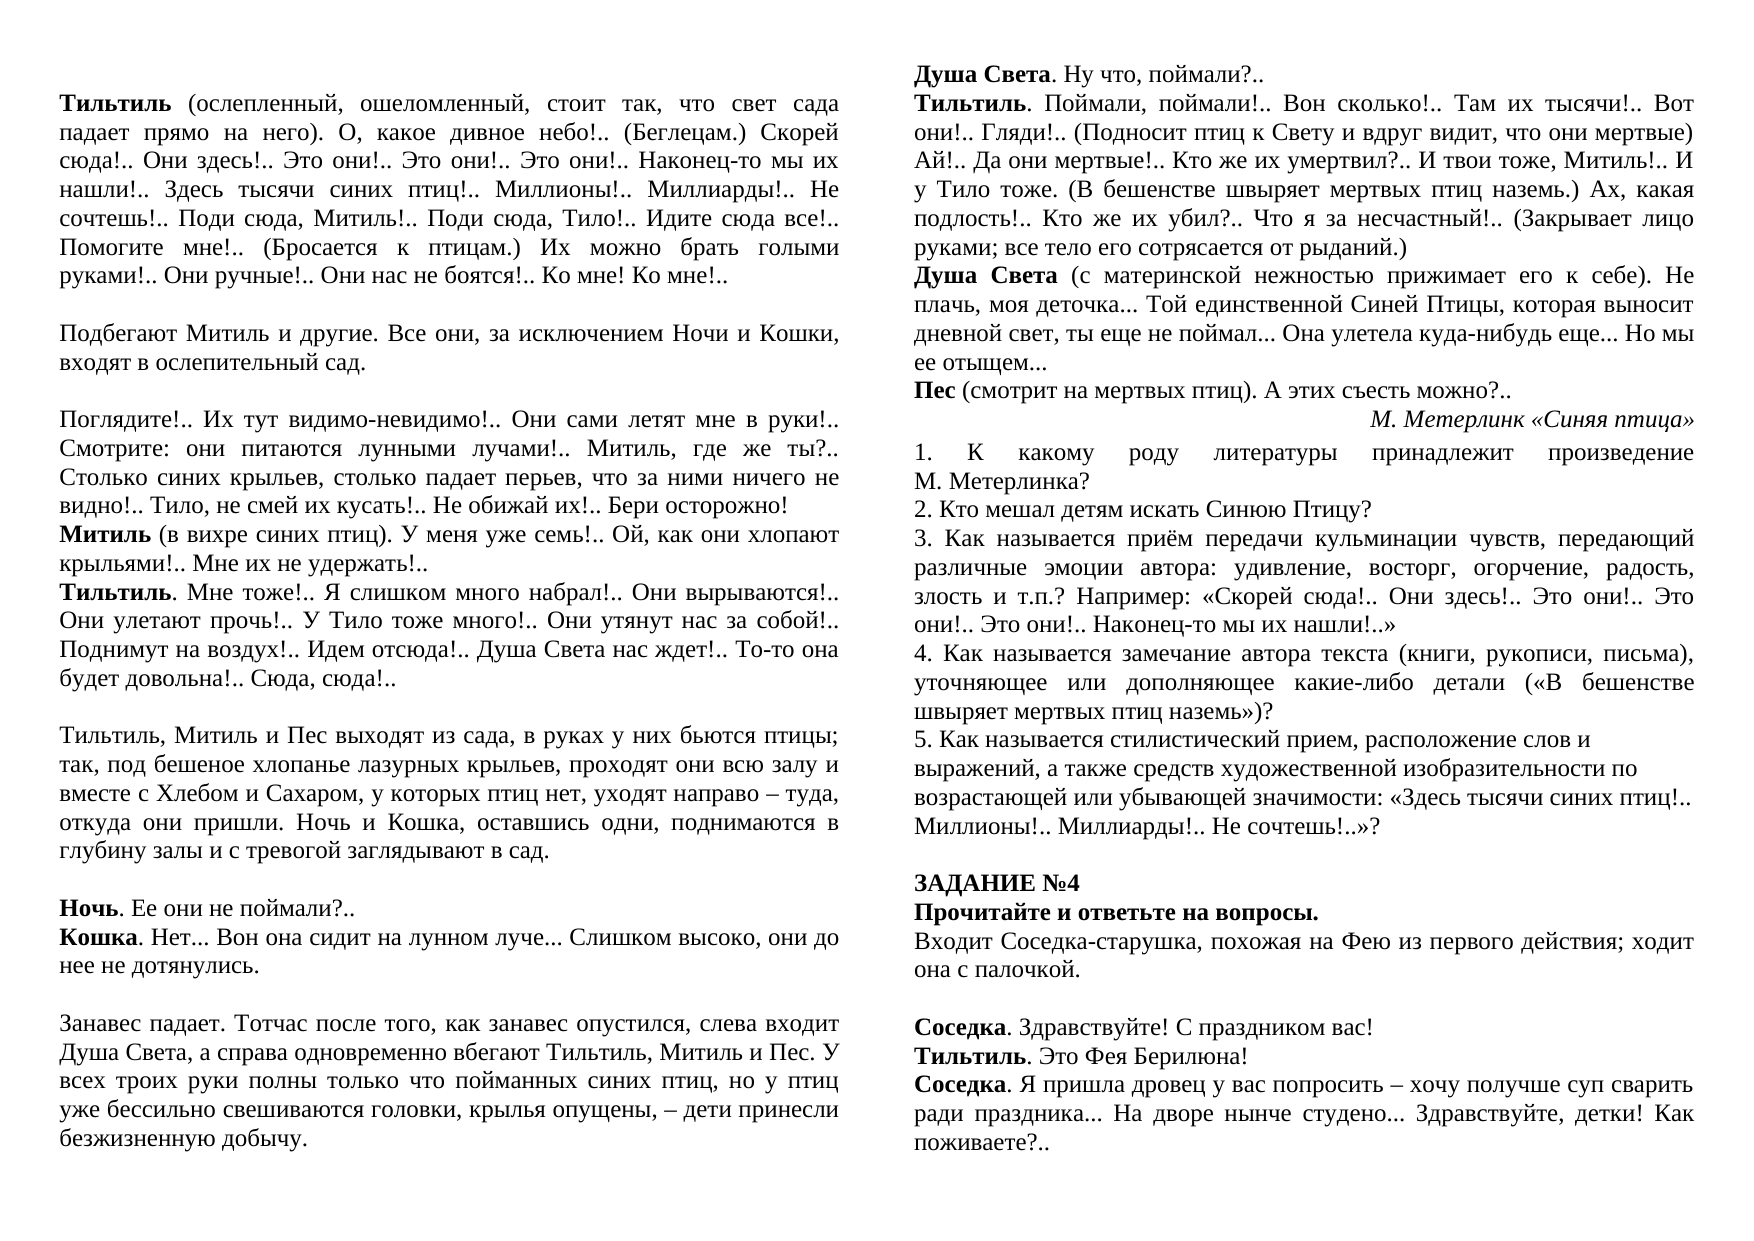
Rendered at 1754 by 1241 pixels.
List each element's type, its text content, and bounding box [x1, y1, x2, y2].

text Душа Света (с материнской нежностью прижимает его к себе). Не плачь, моя деточка... Той единственной Синей Птицы, которая выносит дневной свет, ты еще не поймал... Она улетела куда-нибудь еще... Но мы ее отыщем... [914, 260, 1695, 375]
text Прочитайте и ответьте на вопросы. [914, 897, 1695, 926]
text Занавес падает. Тотчас после того, как занавес опустился, слева входит Душа Света, а справа одновременно вбегают Тильтиль, Митиль и Пес. У всех троих руки полны только что пойманных синих птиц, но у птиц уже бессильно свешиваются головки, крылья опущены, – дети принесли безжизненную добычу. [59, 1008, 840, 1152]
text Соседка. Здравствуйте! С праздником вас! [914, 1012, 1695, 1041]
text Соседка. Я пришла дровец у вас попросить – хочу получше суп сварить ради праздника... На дворе нынче студено... Здравствуйте, детки! Как поживаете?.. [914, 1069, 1695, 1156]
text 1. К какому роду литературы принадлежит произведение М. Метерлинка? [914, 437, 1695, 494]
text Тильтиль, Митиль и Пес выходят из сада, в руках у них бьются птицы; так, под бешеное хлопанье лазурных крыльев, проходят они всю залу и вместе с Хлебом и Сахаром, у которых птиц нет, уходят направо – туда, откуда они пришли. Ночь и Кошка, оставшись одни, поднимаются в глубину залы и с тревогой заглядывают в сад. [59, 720, 840, 864]
text Кошка. Нет... Вон она сидит на лунном луче... Слишком высоко, они до нее не дотянулись. [59, 922, 840, 979]
text ЗАДАНИЕ №4 [914, 868, 1695, 897]
text Пес (смотрит на мертвых птиц). А этих съесть можно?.. [914, 375, 1695, 404]
text Подбегают Митиль и другие. Все они, за исключением Ночи и Кошки, входят в ослепительный сад. [59, 318, 840, 375]
text Ночь. Ее они не поймали?.. [59, 893, 840, 922]
text Тильтиль (ослепленный, ошеломленный, стоит так, что свет сада падает прямо на него). О, какое дивное небо!.. (Беглецам.) Скорей сюда!.. Они здесь!.. Это они!.. Это они!.. Это они!.. Наконец-то мы их нашли!.. Здесь тысячи синих птиц!.. Миллионы!.. Миллиарды!.. Не сочтешь!.. Поди сюда, Митиль!.. Поди сюда, Тило!.. Идите сюда все!.. Помогите мне!.. (Бросается к птицам.) Их можно брать голыми руками!.. Они ручные!.. Они нас не боятся!.. Ко мне! Ко мне!.. [59, 88, 840, 289]
text 3. Как называется приём передачи кульминации чувств, передающий различные эмоции автора: удивление, восторг, огорчение, радость, злость и т.п.? Например: «Скорей сюда!.. Они здесь!.. Это они!.. Это они!.. Это они!.. Наконец-то мы их нашли!..» [914, 523, 1695, 638]
text Душа Света. Ну что, поймали?.. [914, 59, 1695, 88]
text М. Метерлинк «Синяя птица» [914, 404, 1695, 433]
text Поглядите!.. Их тут видимо-невидимо!.. Они сами летят мне в руки!.. Смотрите: они питаются лунными лучами!.. Митиль, где же ты?.. Столько синих крыльев, столько падает перьев, что за ними ничего не видно!.. Тило, не смей их кусать!.. Не обижай их!.. Бери осторожно! [59, 404, 840, 519]
text 4. Как называется замечание автора текста (книги, рукописи, письма), уточняющее или дополняющее какие-либо детали («В бешенстве швыряет мертвых птиц наземь»)? [914, 638, 1695, 724]
text Входит Соседка-старушка, похожая на Фею из первого действия; ходит она с палочкой. [914, 926, 1695, 983]
text Тильтиль. Мне тоже!.. Я слишком много набрал!.. Они вырываются!.. Они улетают прочь!.. У Тило тоже много!.. Они утянут нас за собой!.. Поднимут на воздух!.. Идем отсюда!.. Душа Света нас ждет!.. То-то она будет довольна!.. Сюда, сюда!.. [59, 577, 840, 692]
text Тильтиль. Поймали, поймали!.. Вон сколько!.. Там их тысячи!.. Вот они!.. Гляди!.. (Подносит птиц к Свету и вдруг видит, что они мертвые) Ай!.. Да они мертвые!.. Кто же их умертвил?.. И твои тоже, Митиль!.. И у Тило тоже. (В бешенстве швыряет мертвых птиц наземь.) Ах, какая подлость!.. Кто же их убил?.. Что я за несчастный!.. (Закрывает лицо руками; все тело его сотрясается от рыданий.) [914, 88, 1695, 260]
text 2. Кто мешал детям искать Синюю Птицу? [914, 494, 1695, 523]
text 5. Как называется стилистический прием, расположение слов и выражений, а также средств художественной изобразительности по возрастающей или убывающей значимости: «Здесь тысячи синих птиц!.. Миллионы!.. Миллиарды!.. Не сочтешь!..»? [914, 724, 1695, 839]
text Митиль (в вихре синих птиц). У меня уже семь!.. Ой, как они хлопают крыльями!.. Мне их не удержать!.. [59, 519, 840, 577]
text Тильтиль. Это Фея Берилюна! [914, 1041, 1695, 1069]
